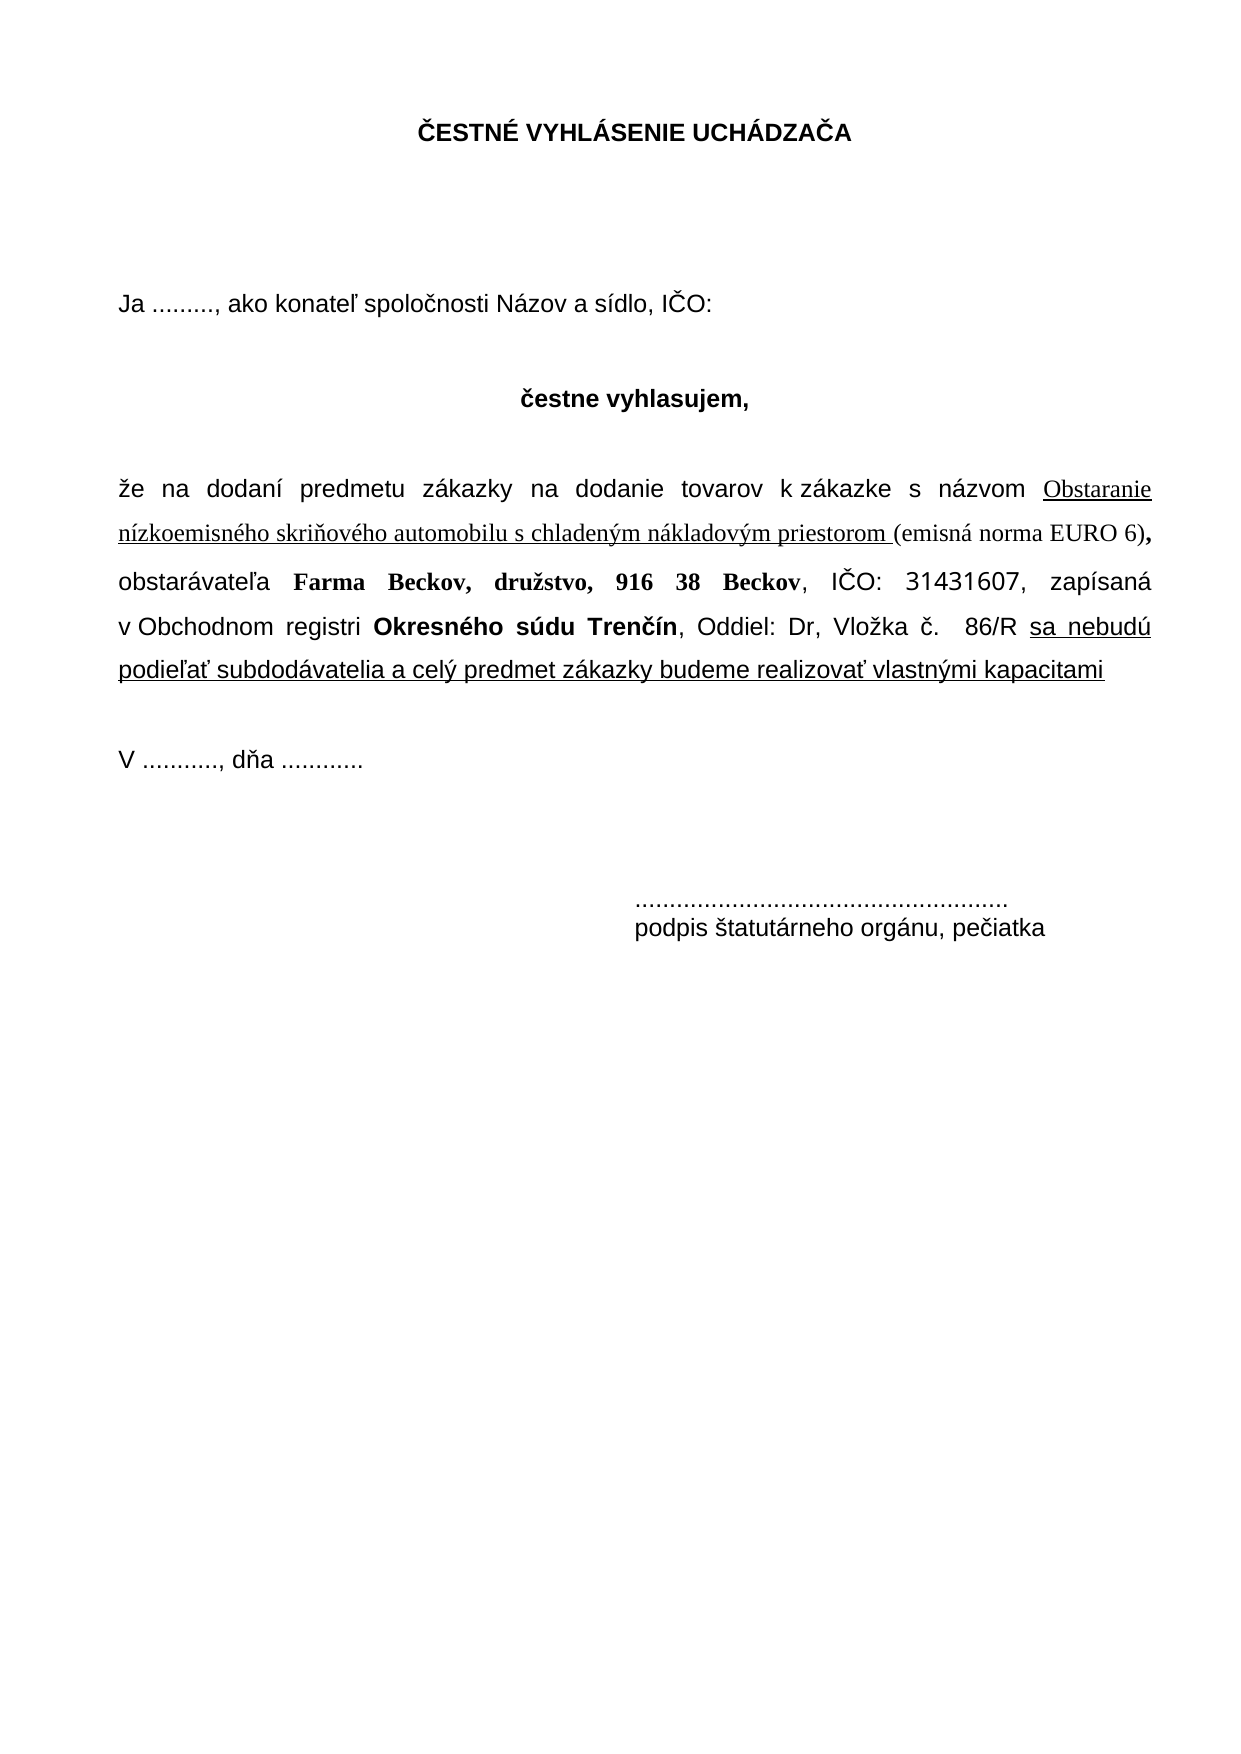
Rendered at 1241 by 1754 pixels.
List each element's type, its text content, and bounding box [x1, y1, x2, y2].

text že na dodaní predmetu zákazky na dodanie tovarov k zákazke s názvom Obstaranie nízkoemisného skriňového automobilu s chladeným nákladovým priestorom (emisná norma EURO 6), obstarávateľa Farma Beckov, družstvo, 916 38 Beckov, IČO: 31431607, zapísaná v Obchodnom registri Okresného súdu Trenčín, Oddiel: Dr, Vložka č. 86/R sa nebudú podieľať subdodávatelia a celý predmet zákazky budeme realizovať vlastnými kapacitami [118, 474, 1151, 684]
text podpis štatutárneho orgánu, pečiatka [561, 913, 1151, 942]
text Ja ........., ako konateľ spoločnosti Názov a sídlo, IČO: [118, 289, 1151, 318]
text ČESTNÉ VYHLÁSENIE UCHÁDZAČA [118, 118, 1151, 147]
text V ..........., dňa ............ [118, 746, 1151, 774]
text čestne vyhlasujem, [118, 384, 1151, 413]
text ...................................................... [118, 884, 1151, 913]
